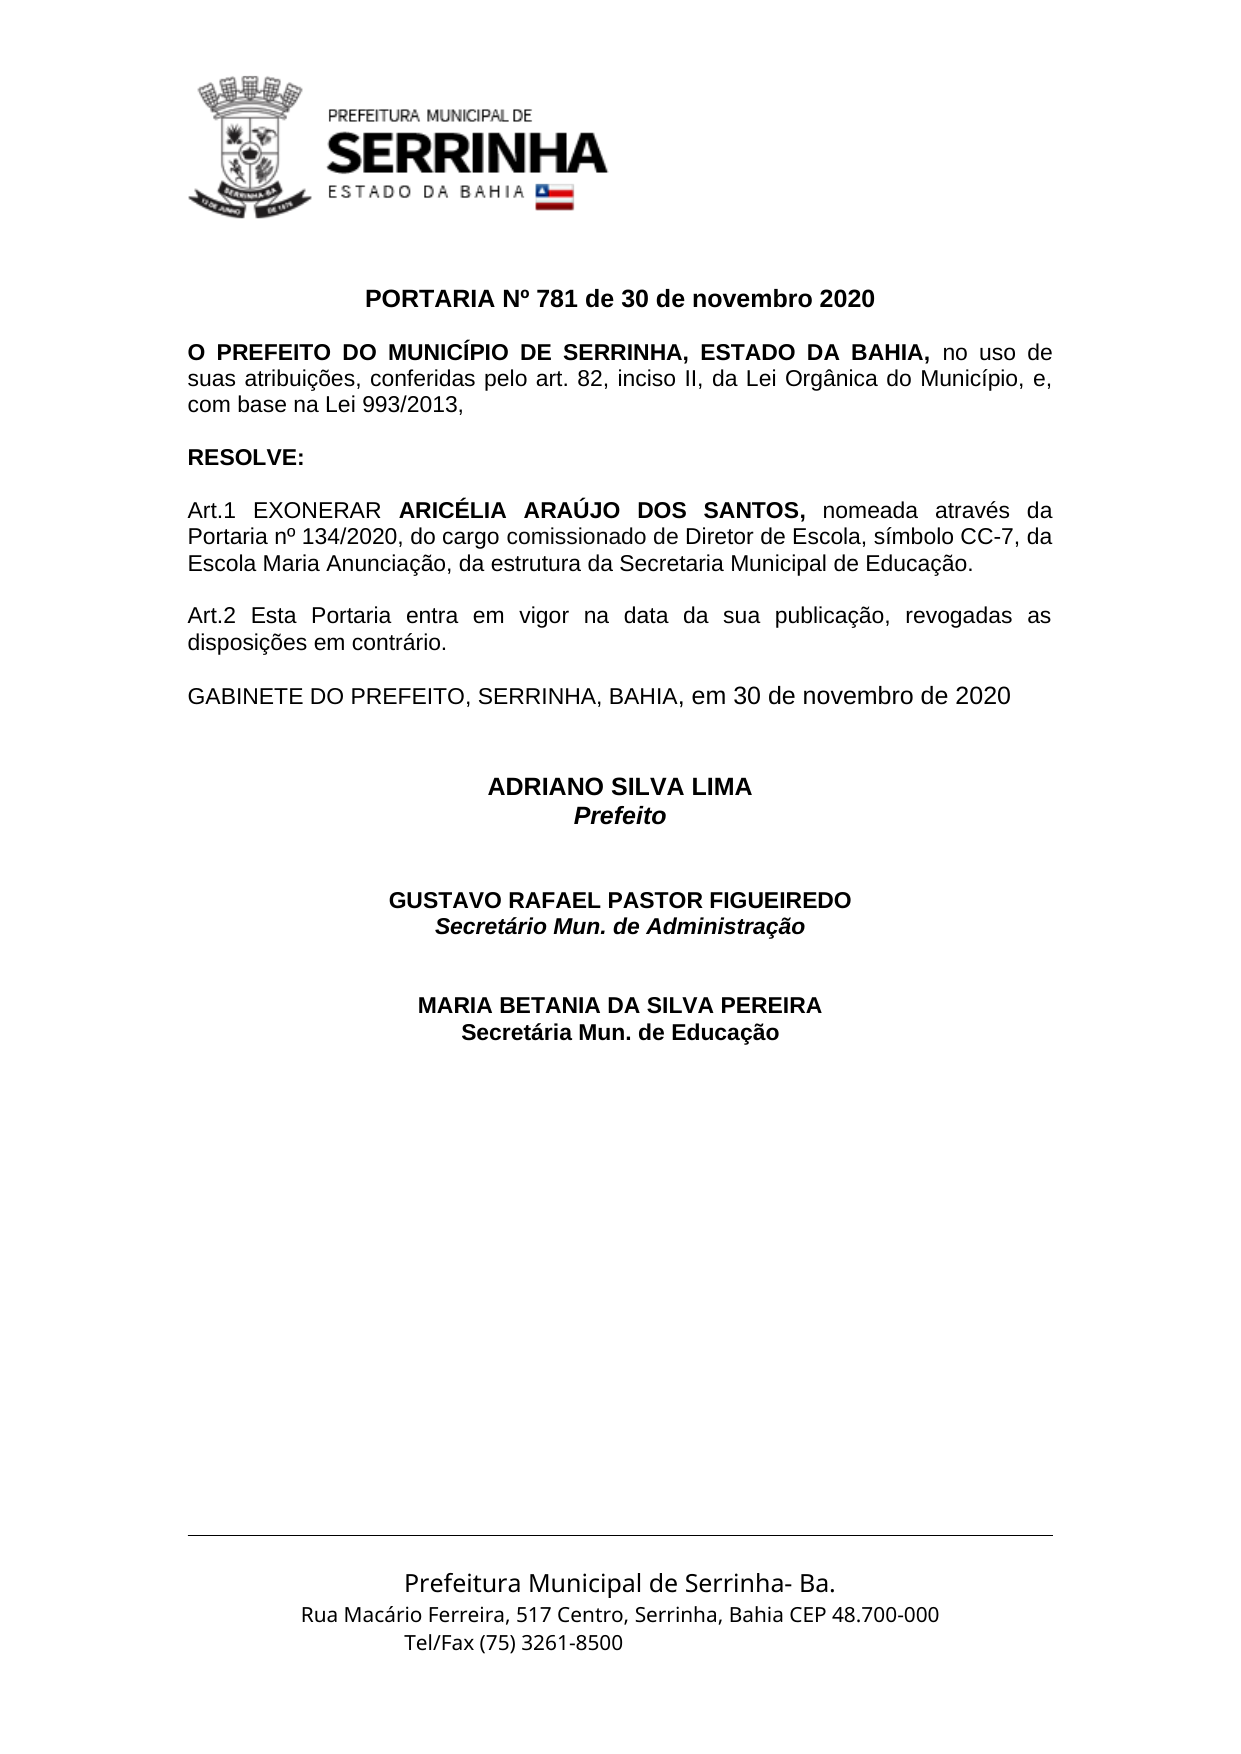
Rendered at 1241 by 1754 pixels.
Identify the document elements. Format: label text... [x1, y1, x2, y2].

text RESOLVE: [187, 444, 1053, 471]
text Prefeito [187, 801, 1053, 829]
text GABINETE DO PREFEITO, SERRINHA, BAHIA, em 30 de novembro de 2020 [187, 681, 1053, 710]
text GUSTAVO RAFAEL PASTOR FIGUEIREDO [187, 887, 1053, 913]
text Secretário Mun. de Administração [187, 913, 1053, 939]
text ADRIANO SILVA LIMA [187, 772, 1053, 801]
text PORTARIA Nº 781 de 30 de novembro 2020 [187, 284, 1053, 312]
text O PREFEITO DO MUNICÍPIO DE SERRINHA, ESTADO DA BAHIA, no uso de suas atribuições, conferidas pelo art. 82, inciso II, da Lei Orgânica do Município, e, com base na Lei 993/2013, [187, 339, 1053, 418]
picture [187, 73, 609, 222]
text Art.2 Esta Portaria entra em vigor na data da sua publicação, revogadas as disposições em contrário. [187, 602, 1053, 655]
text Art.1 EXONERAR ARICÉLIA ARAÚJO DOS SANTOS, nomeada através da Portaria nº 134/2020, do cargo comissionado de Diretor de Escola, símbolo CC-7, da Escola Maria Anunciação, da estrutura da Secretaria Municipal de Educação. [187, 497, 1053, 576]
text Secretária Mun. de Educação [187, 1019, 1053, 1045]
text MARIA BETANIA DA SILVA PEREIRA [187, 992, 1053, 1019]
